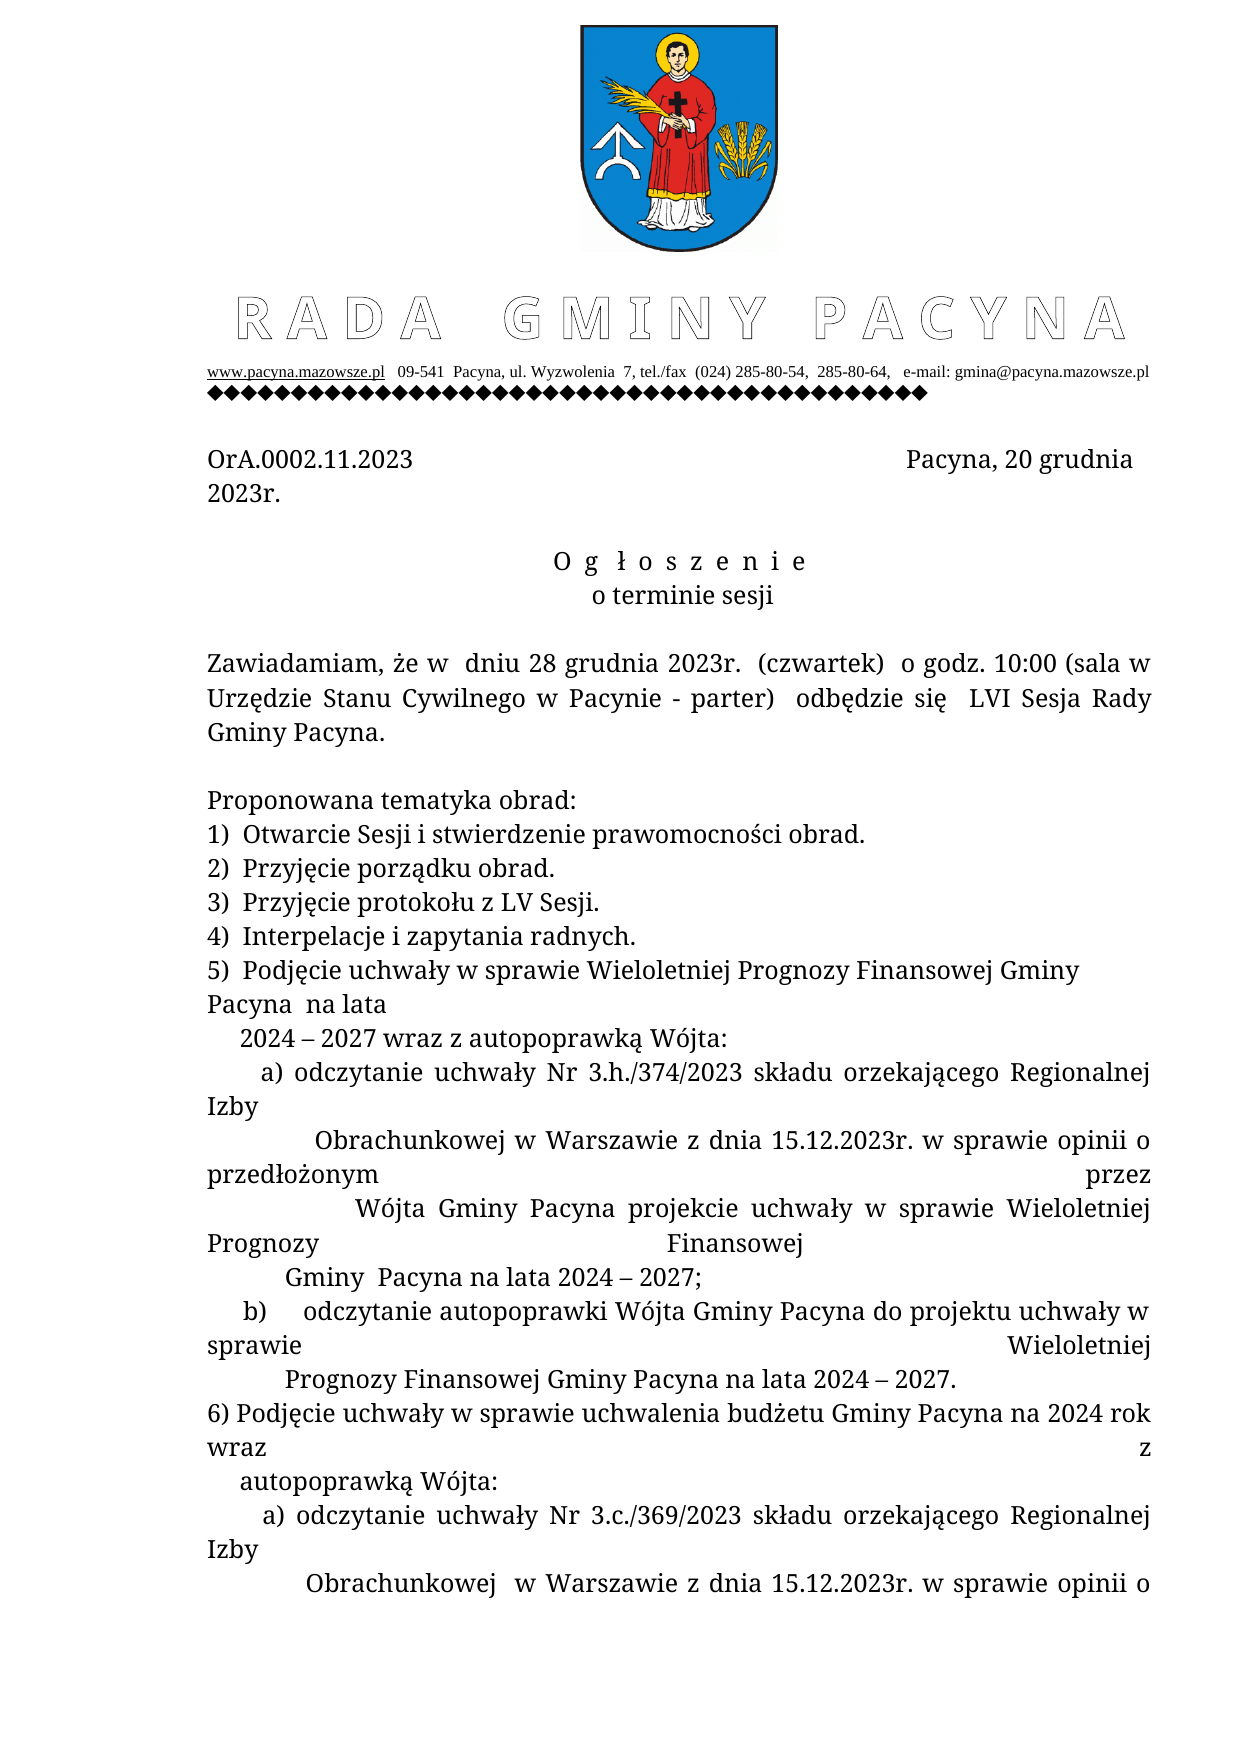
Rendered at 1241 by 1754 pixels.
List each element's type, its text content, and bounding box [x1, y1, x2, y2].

text b) odczytanie autopoprawki Wójta Gminy Pacyna do projektu uchwały w sprawie Wieloletniej Prognozy Finansowej Gminy Pacyna na lata 2024 – 2027. [207, 1293, 1152, 1396]
text OrA.0002.11.2023 Pacyna, 20 grudnia 2023r. [207, 442, 1152, 510]
text o terminie sesji [207, 578, 1152, 612]
text 5) Podjęcie uchwały w sprawie Wieloletniej Prognozy Finansowej Gminy Pacyna na lata 2024 – 2027 wraz z autopoprawką Wójta: [207, 953, 1152, 1055]
text 1) Otwarcie Sesji i stwierdzenie prawomocności obrad. [207, 816, 1152, 851]
text Zawiadamiam, że w dniu 28 grudnia 2023r. (czwartek) o godz. 10:00 (sala w Urzędzie Stanu Cywilnego w Pacynie - parter) odbędzie się LVI Sesja Rady Gminy Pacyna. [207, 646, 1152, 748]
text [207, 1498, 1152, 1600]
text 6) Podjęcie uchwały w sprawie uchwalenia budżetu Gminy Pacyna na 2024 rok wraz z autopoprawką Wójta: [207, 1396, 1152, 1498]
text a) odczytanie uchwały Nr 3.h./374/2023 składu orzekającego Regionalnej Izby Obrachunkowej w Warszawie z dnia 15.12.2023r. w sprawie opinii o przedłożonym przez Wójta Gminy Pacyna projekcie uchwały w sprawie Wieloletniej Prognozy Finansowej Gminy Pacyna na lata 2024 – 2027; [207, 1055, 1152, 1293]
text Proponowana tematyka obrad: [207, 782, 1152, 816]
text 3) Przyjęcie protokołu z LV Sesji. [207, 884, 1152, 919]
text 4) Interpelacje i zapytania radnych. [207, 919, 1152, 953]
text www.pacyna.mazowsze.pl 09-541 Pacyna, ul. Wyzwolenia 7, tel./fax (024) 285-80-54, 285-80-64, e-mail: gmina@pacyna.mazowsze.pl [207, 362, 1152, 381]
subtitle R A D A G M I N Y P A C Y N A [207, 276, 1152, 356]
text O g ł o s z e n i e [207, 544, 1152, 578]
text 2) Przyjęcie porządku obrad. [207, 851, 1152, 884]
picture [580, 25, 778, 252]
